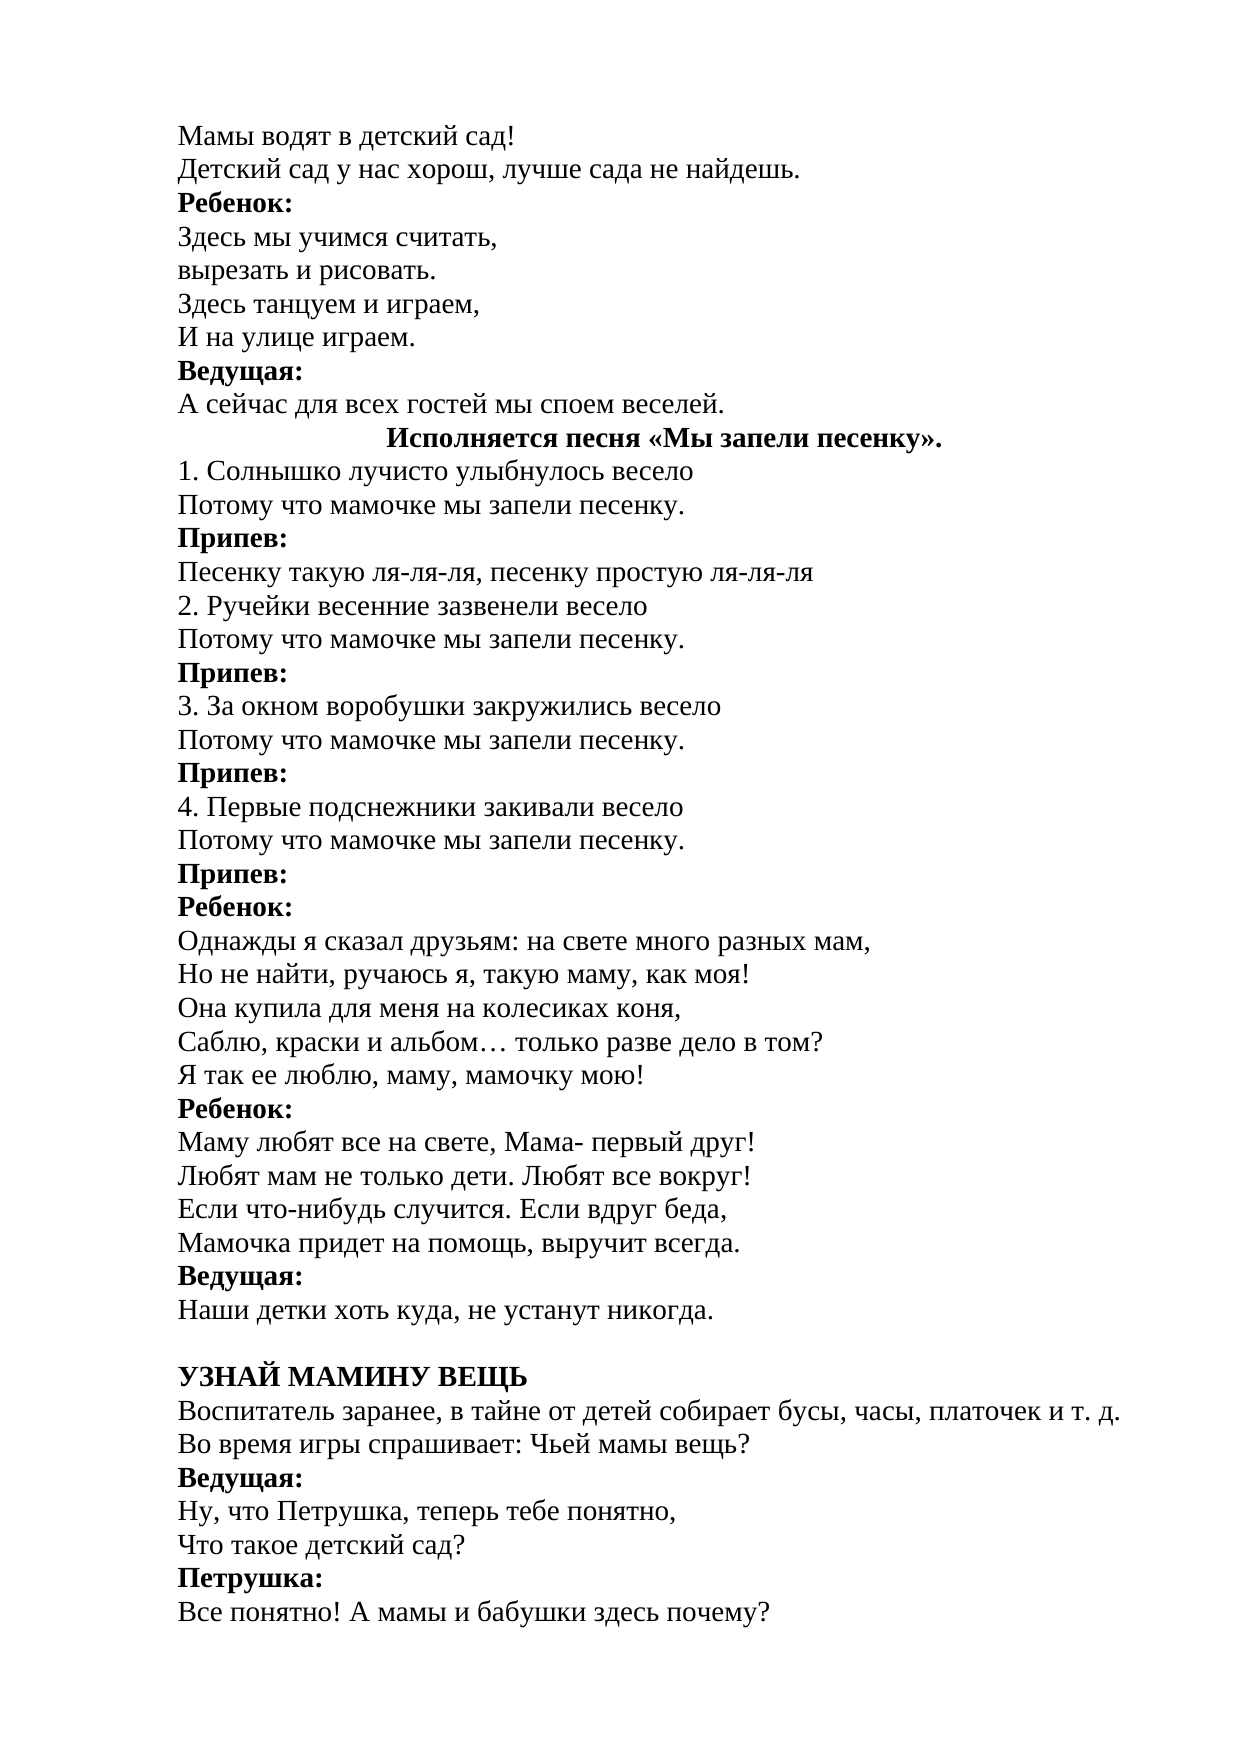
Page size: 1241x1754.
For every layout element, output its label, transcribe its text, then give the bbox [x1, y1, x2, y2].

text Если что-нибудь случится. Если вдруг беда, [177, 1191, 1152, 1225]
text Детский сад у нас хорош, лучше сада не найдешь. [177, 152, 1152, 185]
text 2. Ручейки весенние зазвенели весело [177, 588, 1152, 621]
text Ведущая: [177, 353, 1152, 386]
text И на улице играем. [177, 319, 1152, 353]
text Маму любят все на свете, Мама- первый друг! [177, 1124, 1152, 1158]
text Здесь танцуем и играем, [177, 286, 1152, 319]
text Петрушка: [177, 1560, 1152, 1594]
text Исполняется песня «Мы запели песенку». [177, 420, 1152, 453]
text Любят мам не только дети. Любят все вокруг! [177, 1158, 1152, 1191]
text Потому что мамочке мы запели песенку. [177, 822, 1152, 856]
text вырезать и рисовать. [177, 252, 1152, 286]
text Потому что мамочке мы запели песенку. [177, 722, 1152, 755]
text Ведущая: [177, 1258, 1152, 1292]
text Но не найти, ручаюсь я, такую маму, как моя! [177, 957, 1152, 990]
text Потому что мамочке мы запели песенку. [177, 621, 1152, 655]
text Мамы водят в детский сад! [177, 118, 1152, 152]
text А сейчас для всех гостей мы споем веселей. [177, 386, 1152, 420]
text Все понятно! А мамы и бабушки здесь почему? [177, 1594, 1152, 1627]
text Мамочка придет на помощь, выручит всегда. [177, 1225, 1152, 1258]
text Наши детки хоть куда, не устанут никогда. [177, 1292, 1152, 1326]
text Во время игры спрашивает: Чьей мамы вещь? [177, 1426, 1152, 1460]
text Песенку такую ля-ля-ля, песенку простую ля-ля-ля [177, 554, 1152, 588]
text 3. За окном воробушки закружились весело [177, 688, 1152, 722]
text Что такое детский сад? [177, 1527, 1152, 1560]
text Припев: [177, 755, 1152, 789]
text 4. Первые подснежники закивали весело [177, 789, 1152, 822]
text Ну, что Петрушка, теперь тебе понятно, [177, 1493, 1152, 1527]
text Воспитатель заранее, в тайне от детей собирает бусы, часы, платочек и т. д. [177, 1393, 1152, 1426]
text Припев: [177, 521, 1152, 554]
text Припев: [177, 655, 1152, 688]
text Я так ее люблю, маму, мамочку мою! [177, 1057, 1152, 1091]
text Ребенок: [177, 185, 1152, 219]
text Ребенок: [177, 889, 1152, 923]
text Однажды я сказал друзьям: на свете много разных мам, [177, 923, 1152, 957]
text Ребенок: [177, 1091, 1152, 1124]
text Припев: [177, 856, 1152, 889]
text Потому что мамочке мы запели песенку. [177, 487, 1152, 521]
text УЗНАЙ МАМИНУ ВЕЩЬ [177, 1359, 1152, 1393]
text Ведущая: [177, 1460, 1152, 1493]
text Саблю, краски и альбом… только разве дело в том? [177, 1024, 1152, 1057]
text Здесь мы учимся считать, [177, 219, 1152, 252]
text Она купила для меня на колесиках коня, [177, 990, 1152, 1024]
text 1. Солнышко лучисто улыбнулось весело [177, 453, 1152, 487]
